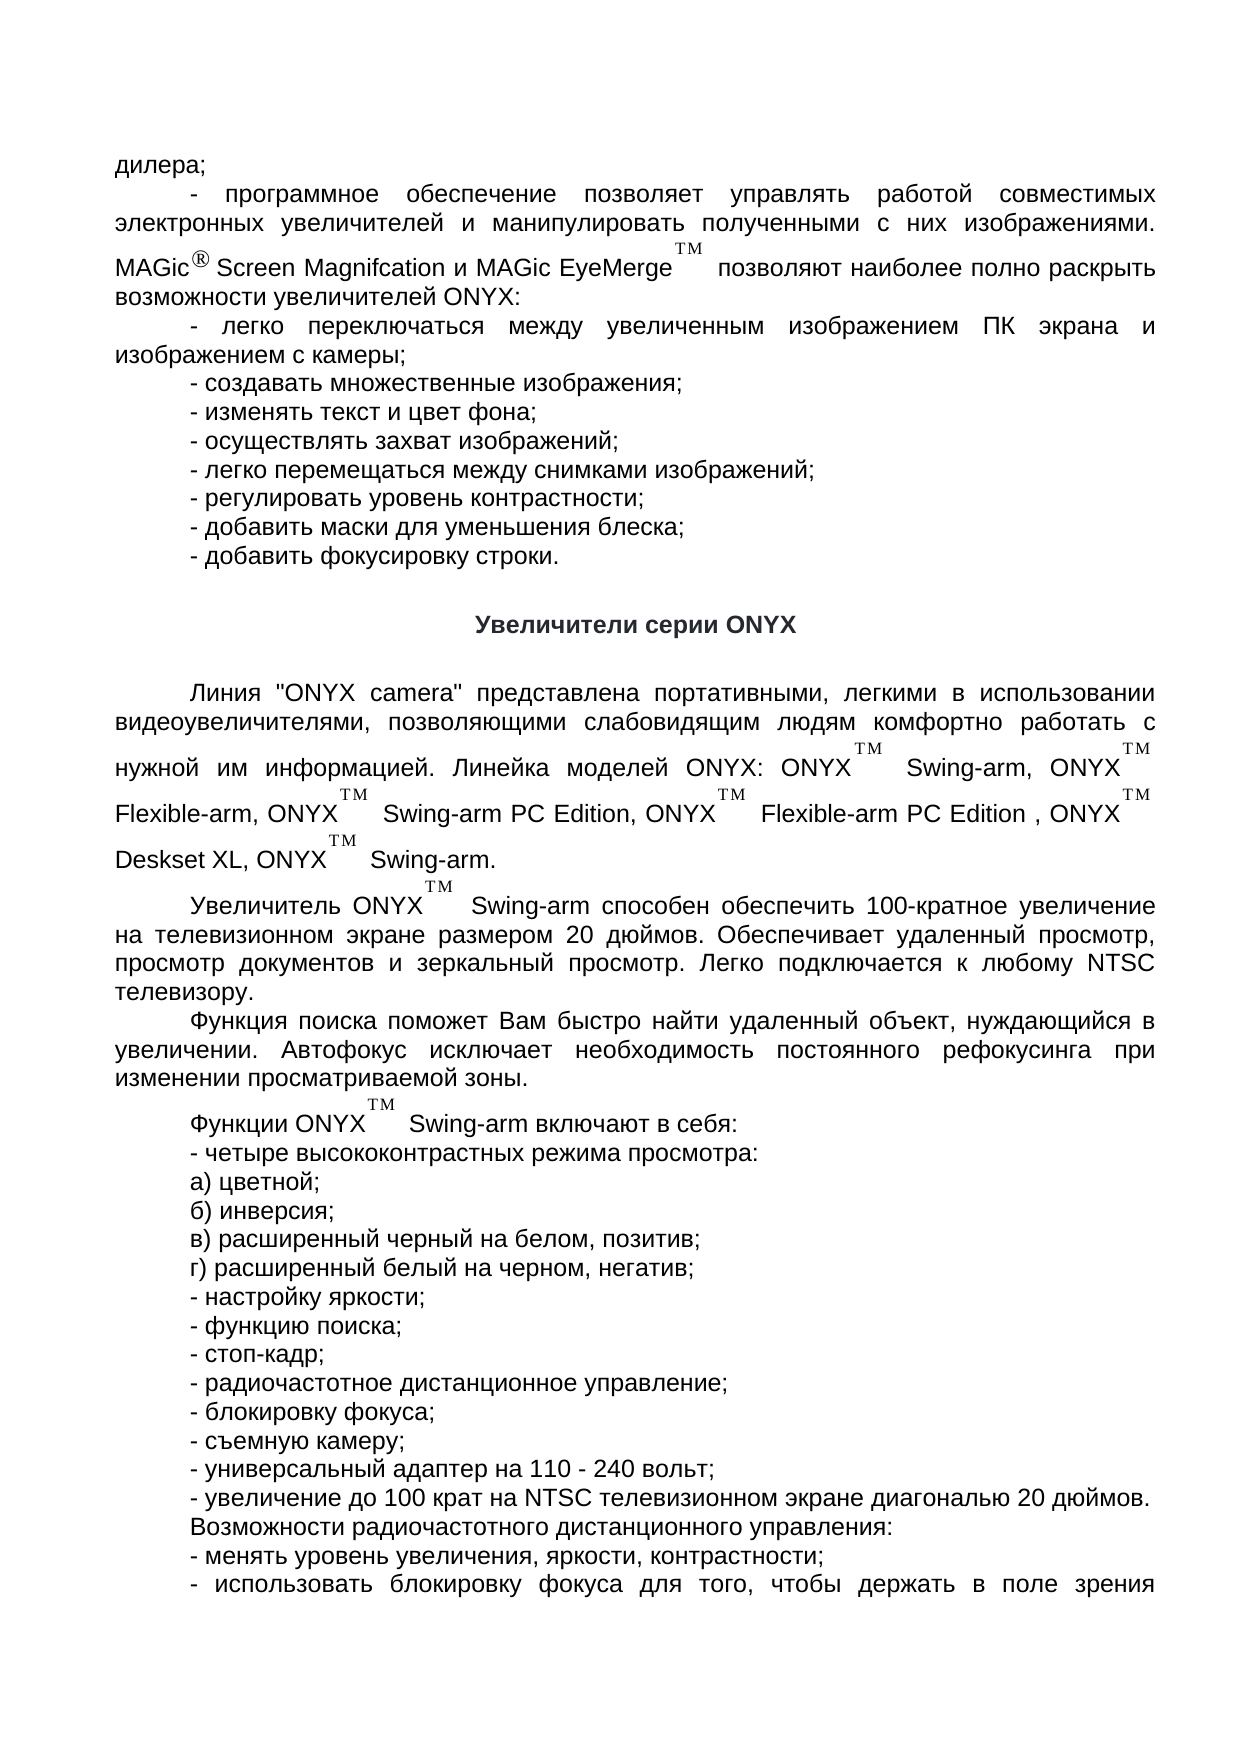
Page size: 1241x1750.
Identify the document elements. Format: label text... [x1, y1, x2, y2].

text - программное обеспечение позволяет управлять работой совместимых электронных увеличителей и манипулировать полученными с них изображениями. MAGicScreen Magnifcation и MAGic EyeMerge позволяют наиболее полно раскрыть возможности увеличителей ONYX: [114, 179, 1157, 311]
text - осуществлять захват изображений; [114, 426, 1157, 455]
text Линия "ONYX camera" представлена портативными, легкими в использовании видеоувеличителями, позволяющими слабовидящим людям комфортно работать с нужной им информацией. Линейка моделей ONYX: ONYX Swing-arm, ONYX Flexible-arm, ONYX Swing-arm PC Edition, ONYX Flexible-arm PC Edition , ONYX Deskset XL, ONYX Swing-arm. [114, 678, 1157, 874]
text - создавать множественные изображения; [114, 368, 1157, 397]
text - менять уровень увеличения, яркости, контрастности; [114, 1541, 1157, 1569]
text б) инверсия; [114, 1196, 1157, 1224]
subtitle Увеличители серии ONYX [114, 610, 1157, 638]
text - увеличение до 100 крат на NTSC телевизионном экране диагональю 20 дюймов. [114, 1483, 1157, 1512]
text - стоп-кадр; [114, 1339, 1157, 1368]
text - добавить маски для уменьшения блеска; [114, 512, 1157, 541]
text а) цветной; [114, 1167, 1157, 1196]
text Функции ONYX Swing-arm включают в себя: [114, 1092, 1157, 1138]
text - легко переключаться между увеличенным изображением ПК экрана и изображением с камеры; [114, 311, 1157, 368]
text Функция поиска поможет Вам быстро найти удаленный объект, нуждающийся в увеличении. Автофокус исключает необходимость постоянного рефокусинга при изменении просматриваемой зоны. [114, 1006, 1157, 1092]
text в) расширенный черный на белом, позитив; [114, 1224, 1157, 1253]
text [114, 150, 1157, 179]
text Возможности радиочастотного дистанционного управления: [114, 1512, 1157, 1541]
text - универсальный адаптер на 110 - 240 вольт; [114, 1454, 1157, 1483]
text - блокировку фокуса; [114, 1397, 1157, 1426]
text - регулировать уровень контрастности; [114, 483, 1157, 512]
text - изменять текст и цвет фона; [114, 397, 1157, 426]
text - легко перемещаться между снимками изображений; [114, 455, 1157, 483]
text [114, 1569, 1157, 1598]
text - функцию поиска; [114, 1311, 1157, 1339]
text г) расширенный белый на черном, негатив; [114, 1253, 1157, 1282]
text - четыре высококонтрастных режима просмотра: [114, 1138, 1157, 1167]
text - радиочастотное дистанционное управление; [114, 1368, 1157, 1397]
text - добавить фокусировку строки. [114, 541, 1157, 570]
text - съемную камеру; [114, 1426, 1157, 1454]
text - настройку яркости; [114, 1282, 1157, 1311]
text Увеличитель ONYX Swing-arm способен обеспечить 100-кратное увеличение на телевизионном экране размером 20 дюймов. Обеспечивает удаленный просмотр, просмотр документов и зеркальный просмотр. Легко подключается к любому NTSC телевизору. [114, 874, 1157, 1006]
